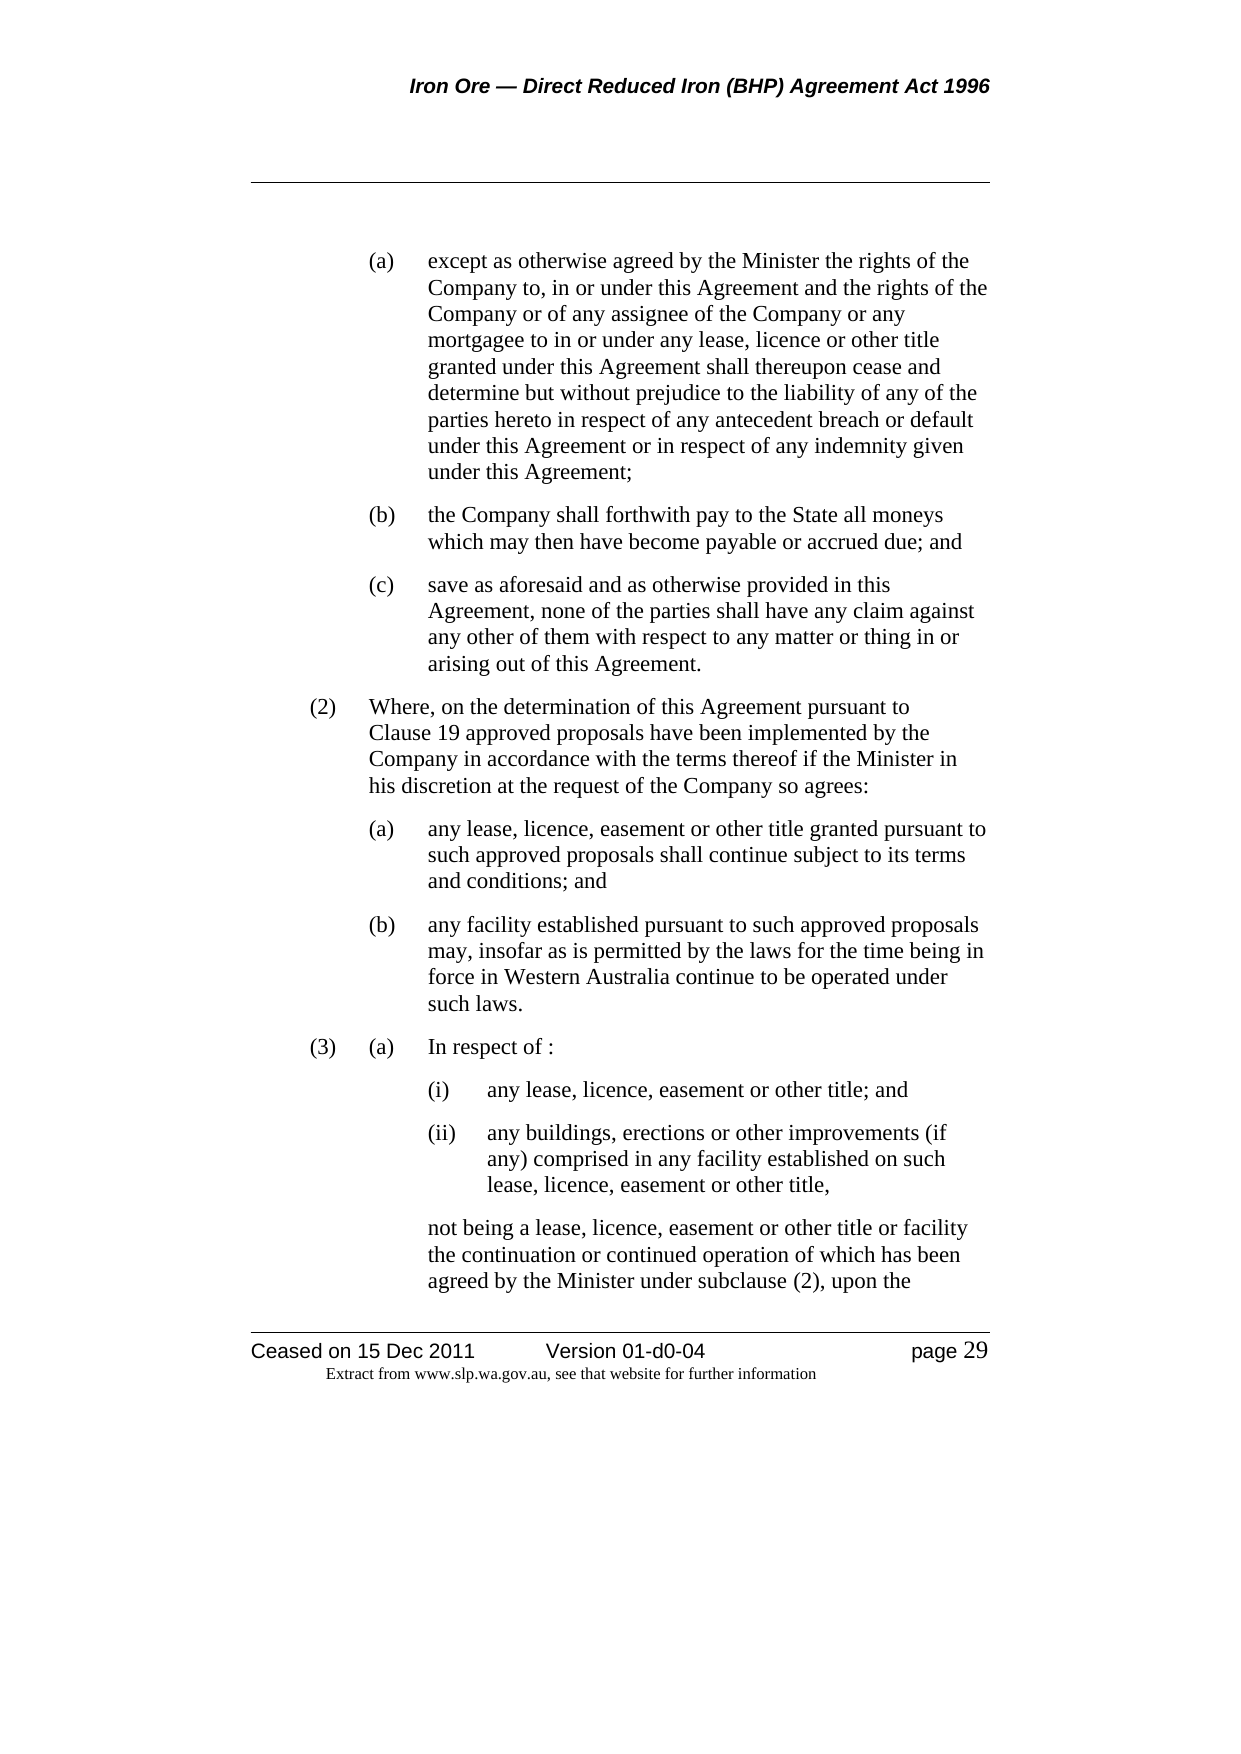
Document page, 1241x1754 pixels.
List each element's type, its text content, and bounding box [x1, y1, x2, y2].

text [251, 1214, 990, 1293]
text (b) any facility established pursuant to such approved proposals may, insofar as is permitted by the laws for the time being in force in continue to be operated under such laws. [251, 911, 990, 1016]
text (a) except as otherwise agreed by the Minister the rights of the Company to, in or under this Agreement and the rights of the Company or of any assignee of the Company or any mortgagee to in or under any lease, licence or other title granted under this Agreement shall thereupon cease and determine but without prejudice to the liability of any of the parties hereto in respect of any antecedent breach or default under this Agreement or in respect of any indemnity given under this Agreement; [251, 247, 990, 485]
text (a) any lease, licence, easement or other title granted pursuant to such approved proposals shall continue subject to its terms and conditions; and [251, 815, 990, 894]
text (b) the Company shall forthwith pay to the State all moneys which may then have become payable or accrued due; and [251, 501, 990, 554]
text (c) save as aforesaid and as otherwise provided in this Agreement, none of the parties shall have any claim against any other of them with respect to any matter or thing in or arising out of this Agreement. [251, 571, 990, 676]
text (ii) any buildings, erections or other improvements (if any) comprised in any facility established on such lease, licence, easement or other title, [251, 1119, 990, 1198]
text (2) Where, on the determination of this Agreement pursuant to Clause 19 approved proposals have been implemented by the Company in accordance with the terms thereof if the Minister in his discretion at the request of the Company so agrees: [251, 693, 990, 798]
text (i) any lease, licence, easement or other title; and [251, 1076, 990, 1102]
text (3) (a) In respect of : [251, 1033, 990, 1059]
